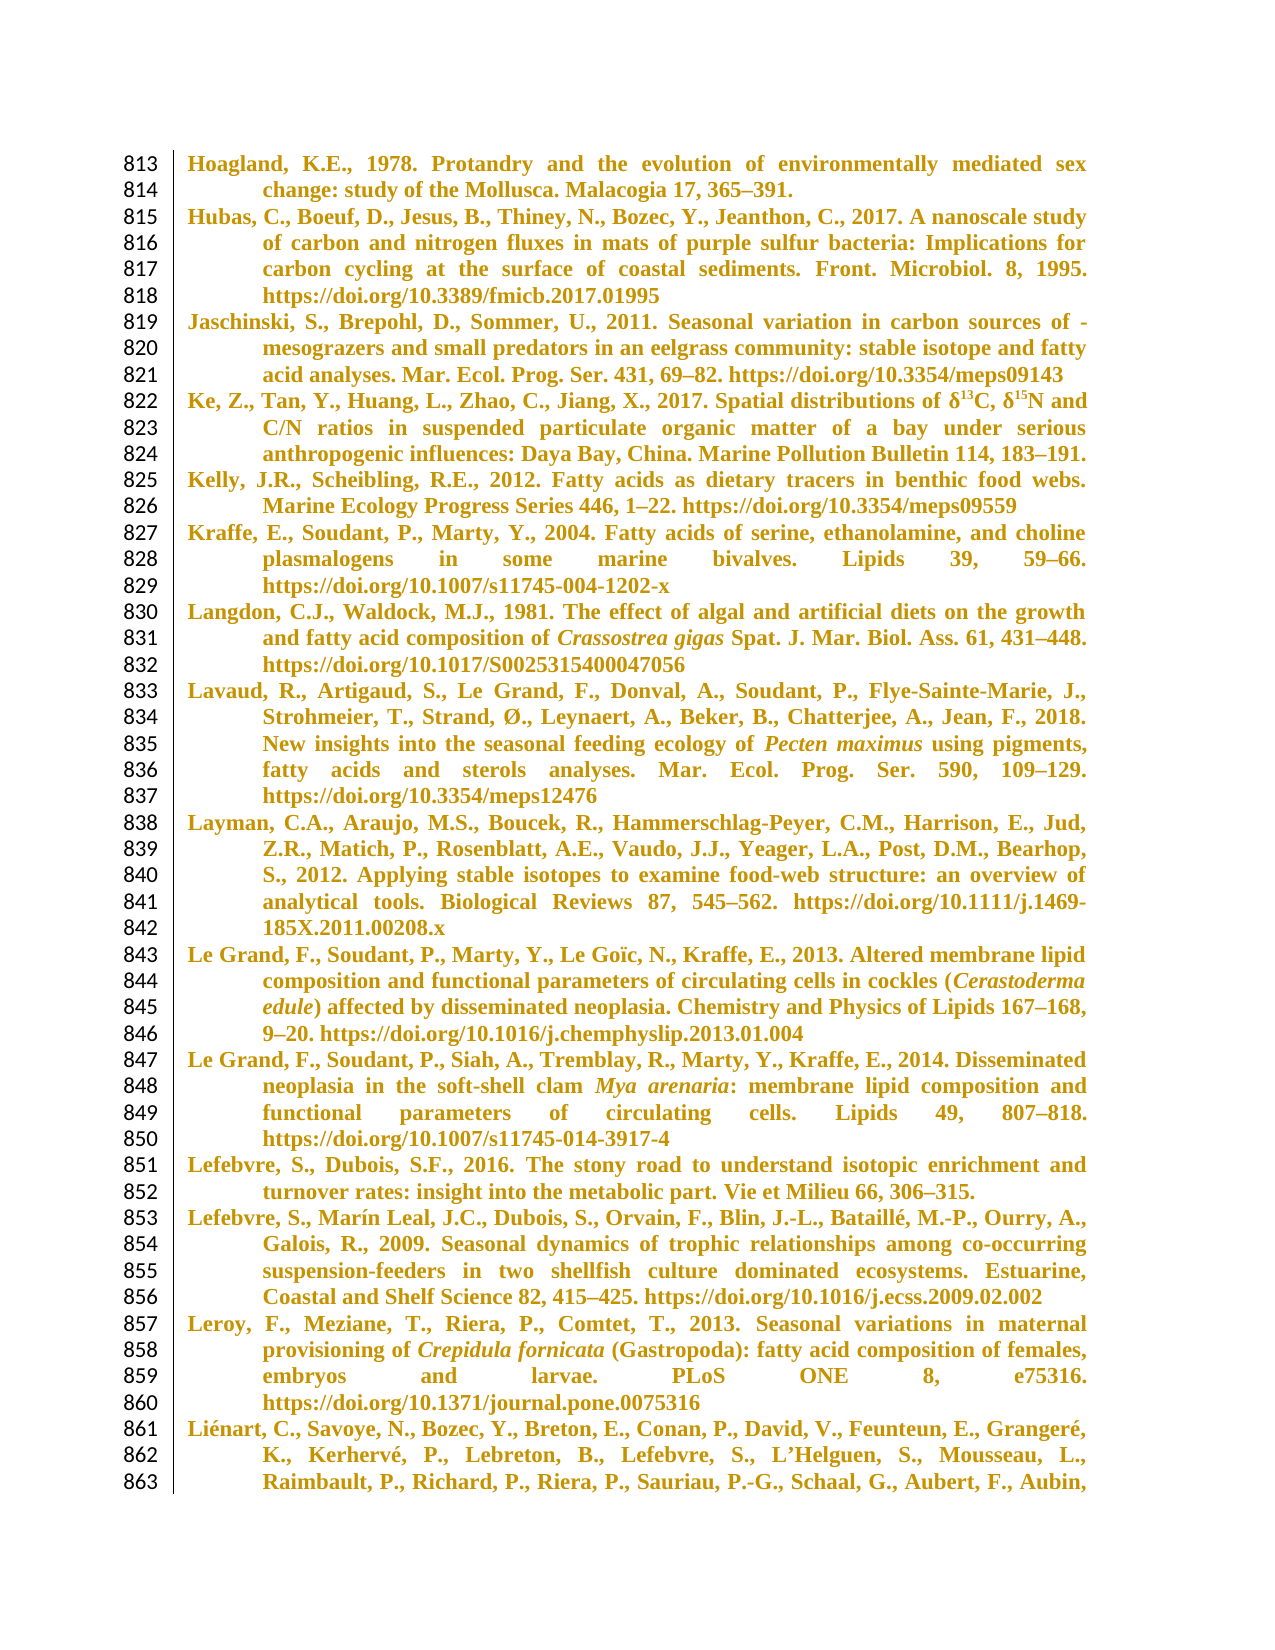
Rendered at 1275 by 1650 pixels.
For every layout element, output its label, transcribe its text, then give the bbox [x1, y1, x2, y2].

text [187, 1415, 1087, 1494]
text Hubas, C., Boeuf, D., Jesus, B., Thiney, N., Bozec, Y., Jeanthon, C., 2017. A nanoscale study of carbon and nitrogen fluxes in mats of purple sulfur bacteria: Implications for carbon cycling at the surface of coastal sediments. Front. Microbiol. 8, 1995. https://doi.org/10.3389/fmicb.2017.01995 [187, 203, 1087, 308]
text Jaschinski, S., Brepohl, D., Sommer, U., 2011. Seasonal variation in carbon sources of ­mesograzers and small predators in an eelgrass community: stable isotope and fatty acid analyses. Mar. Ecol. Prog. Ser. 431, 69–82. https://doi.org/10.3354/meps09143 [187, 308, 1087, 387]
text Leroy, F., Meziane, T., Riera, P., Comtet, T., 2013. Seasonal variations in maternal provisioning of Crepidula fornicata (Gastropoda): fatty acid composition of females, embryos and larvae. PLoS ONE 8, e75316. https://doi.org/10.1371/journal.pone.0075316 [187, 1309, 1087, 1415]
text Lavaud, R., Artigaud, S., Le Grand, F., Donval, A., Soudant, P., Flye-Sainte-Marie, J., Strohmeier, T., Strand, Ø., Leynaert, A., Beker, B., Chatterjee, A., Jean, F., 2018. New insights into the seasonal feeding ecology of Pecten maximus using pigments, fatty acids and sterols analyses. Mar. Ecol. Prog. Ser. 590, 109–129. https://doi.org/10.3354/meps12476 [187, 677, 1087, 809]
text Le Grand, F., Soudant, P., Marty, Y., Le Goïc, N., Kraffe, E., 2013. Altered membrane lipid composition and functional parameters of circulating cells in cockles (Cerastoderma edule) affected by disseminated neoplasia. Chemistry and Physics of Lipids 167–168, 9–20. https://doi.org/10.1016/j.chemphyslip.2013.01.004 [187, 941, 1087, 1046]
text Kelly, J.R., Scheibling, R.E., 2012. Fatty acids as dietary tracers in benthic food webs. Marine Ecology Progress Series 446, 1–22. https://doi.org/10.3354/meps09559 [187, 466, 1087, 519]
text Layman, C.A., Araujo, M.S., Boucek, R., Hammerschlag-Peyer, C.M., Harrison, E., Jud, Z.R., Matich, P., Rosenblatt, A.E., Vaudo, J.J., Yeager, L.A., Post, D.M., Bearhop, S., 2012. Applying stable isotopes to examine food-web structure: an overview of analytical tools. Biological Reviews 87, 545–562. https://doi.org/10.1111/j.1469-185X.2011.00208.x [187, 809, 1087, 941]
text Lefebvre, S., Dubois, S.F., 2016. The stony road to understand isotopic enrichment and turnover rates: insight into the metabolic part. Vie et Milieu 66, 306–315. [187, 1151, 1087, 1204]
text Lefebvre, S., Marín Leal, J.C., Dubois, S., Orvain, F., Blin, J.-L., Bataillé, M.-P., Ourry, A., Galois, R., 2009. Seasonal dynamics of trophic relationships among co-occurring suspension-feeders in two shellfish culture dominated ecosystems. Estuarine, Coastal and Shelf Science 82, 415–425. https://doi.org/10.1016/j.ecss.2009.02.002 [187, 1204, 1087, 1309]
text Langdon, C.J., Waldock, M.J., 1981. The effect of algal and artificial diets on the growth and fatty acid composition of Crassostrea gigas Spat. J. Mar. Biol. Ass. 61, 431–448. https://doi.org/10.1017/S0025315400047056 [187, 598, 1087, 677]
text Kraffe, E., Soudant, P., Marty, Y., 2004. Fatty acids of serine, ethanolamine, and choline plasmalogens in some marine bivalves. Lipids 39, 59–66. https://doi.org/10.1007/s11745-004-1202-x [187, 519, 1087, 598]
text Le Grand, F., Soudant, P., Siah, A., Tremblay, R., Marty, Y., Kraffe, E., 2014. Disseminated neoplasia in the soft-shell clam Mya arenaria: membrane lipid composition and functional parameters of circulating cells. Lipids 49, 807–818. https://doi.org/10.1007/s11745-014-3917-4 [187, 1046, 1087, 1151]
text Ke, Z., Tan, Y., Huang, L., Zhao, C., Jiang, X., 2017. Spatial distributions of δ13C, δ15N and C/N ratios in suspended particulate organic matter of a bay under serious anthropogenic influences: Daya Bay, China. Marine Pollution Bulletin 114, 183–191. [187, 387, 1087, 466]
text Hoagland, K.E., 1978. Protandry and the evolution of environmentally mediated sex change: study of the Mollusca. Malacogia 17, 365–391. [187, 150, 1087, 203]
